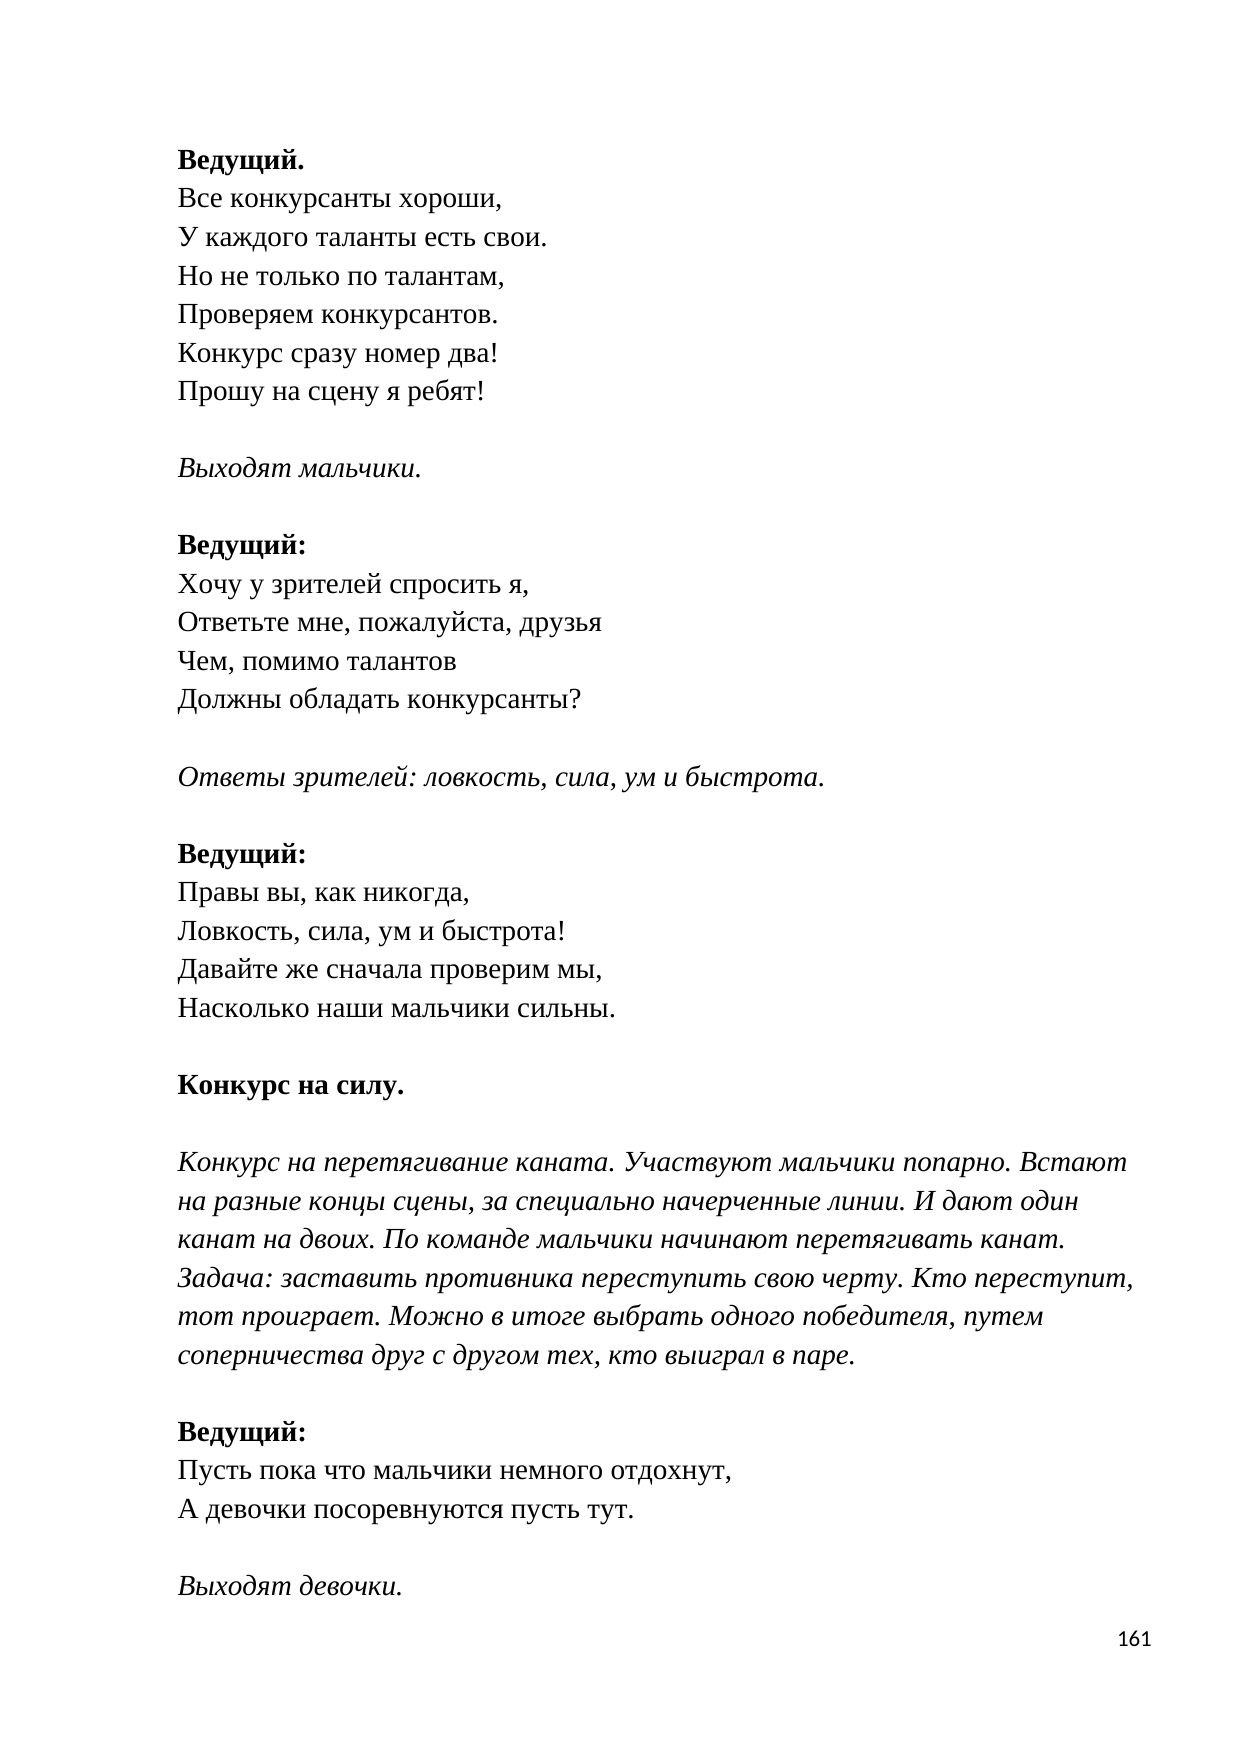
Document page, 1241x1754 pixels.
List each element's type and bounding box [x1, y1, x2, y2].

text [177, 103, 1152, 1602]
